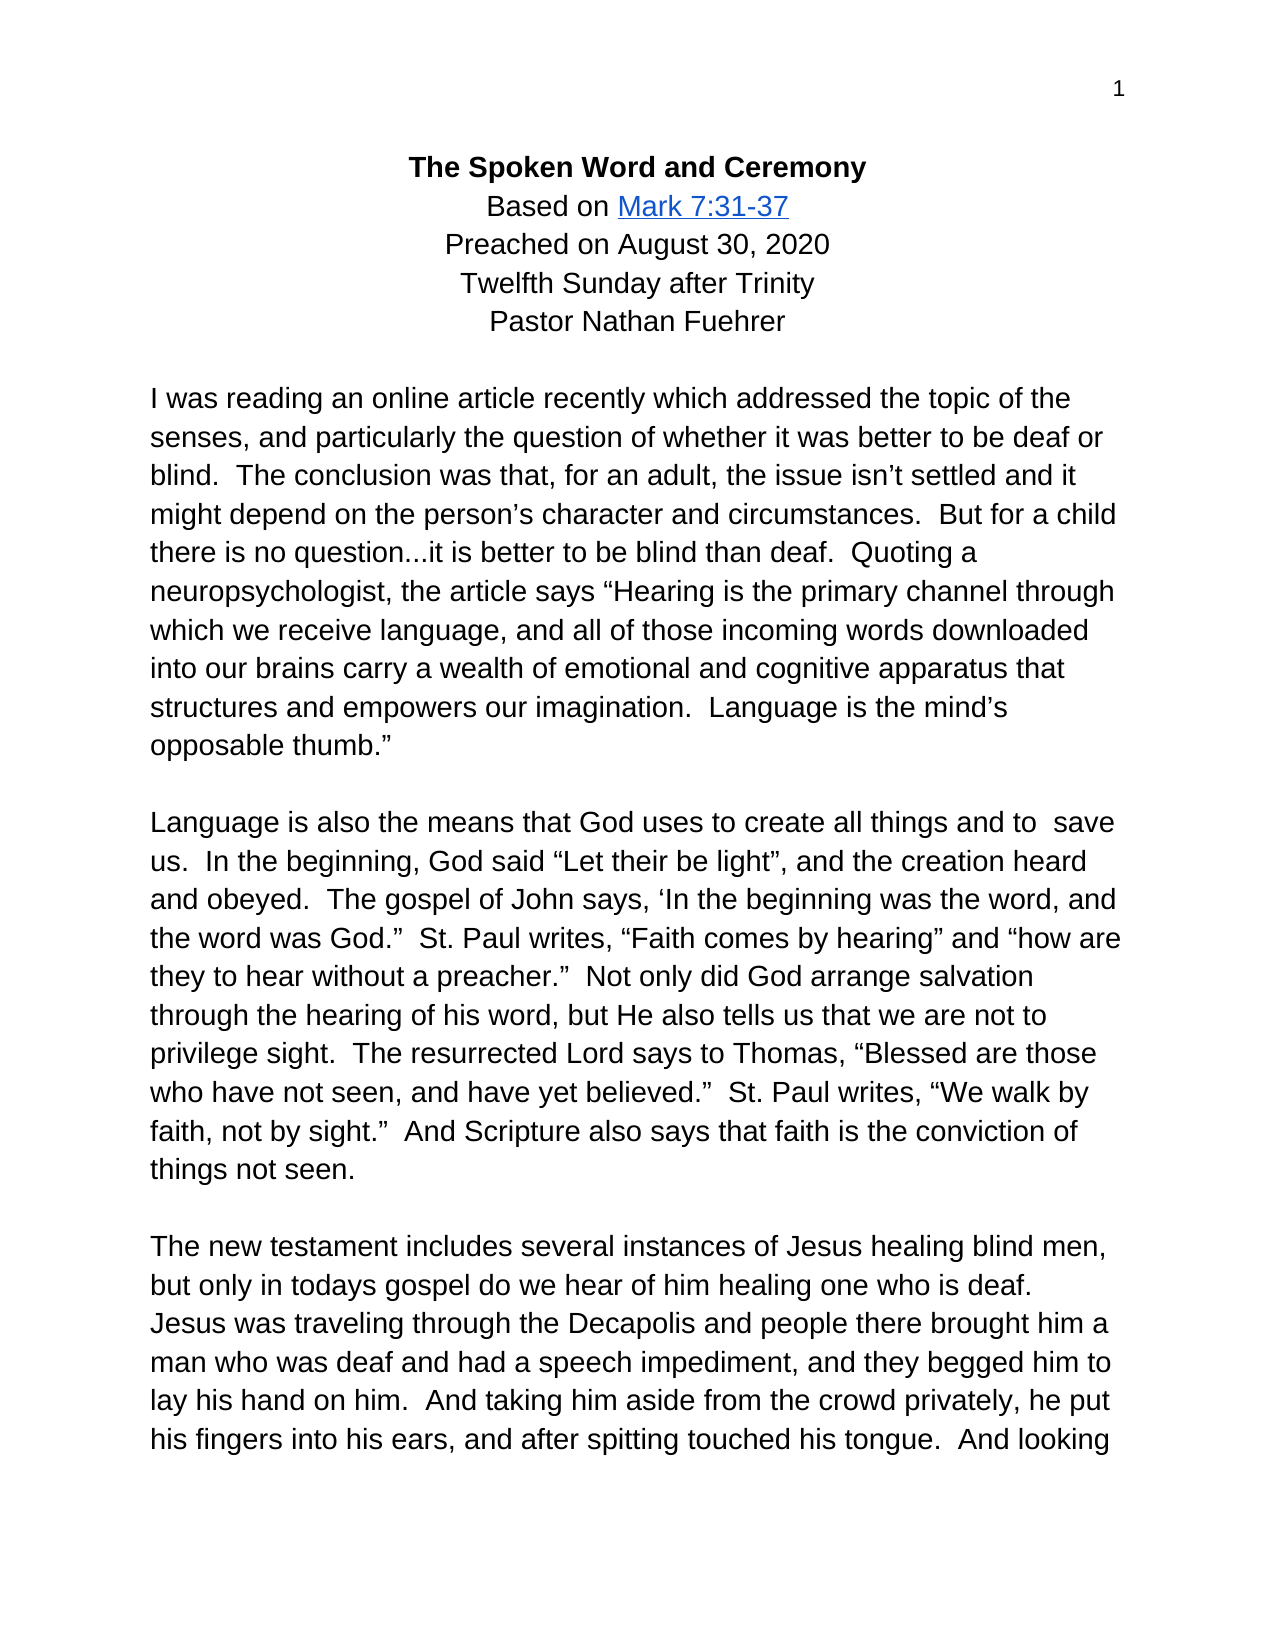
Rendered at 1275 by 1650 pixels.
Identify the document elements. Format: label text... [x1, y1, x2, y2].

text I was reading an online article recently which addressed the topic of the senses, and particularly the question of whether it was better to be deaf or blind. The conclusion was that, for an adult, the issue isn’t settled and it might depend on the person’s character and circumstances. But for a child there is no question...it is better to be blind than deaf. Quoting a neuropsychologist, the article says “Hearing is the primary channel through which we receive language, and all of those incoming words downloaded into our brains carry a wealth of emotional and cognitive apparatus that structures and empowers our imagination. Language is the mind’s opposable thumb.” [150, 381, 1125, 762]
text Language is also the means that God uses to create all things and to save us. In the beginning, God said “Let their be light”, and the creation heard and obeyed. The gospel of John says, ‘In the beginning was the word, and the word was God.” St. Paul writes, “Faith comes by hearing” and “how are they to hear without a preacher.” Not only did God arrange salvation through the hearing of his word, but He also tells us that we are not to privilege sight. The resurrected Lord says to Thomas, “Blessed are those who have not seen, and have yet believed.” St. Paul writes, “We walk by faith, not by sight.” And Scripture also says that faith is the conviction of things not seen. [150, 805, 1125, 1186]
text Twelfth Sunday after Trinity [150, 266, 1125, 299]
text Pastor Nathan Fuehrer [150, 304, 1125, 338]
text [150, 1229, 1125, 1455]
text Preached on August 30, 2020 [150, 227, 1125, 261]
text Based on Mark 7:31-37 [150, 188, 1125, 222]
text The Spoken Word and Ceremony [150, 150, 1125, 183]
